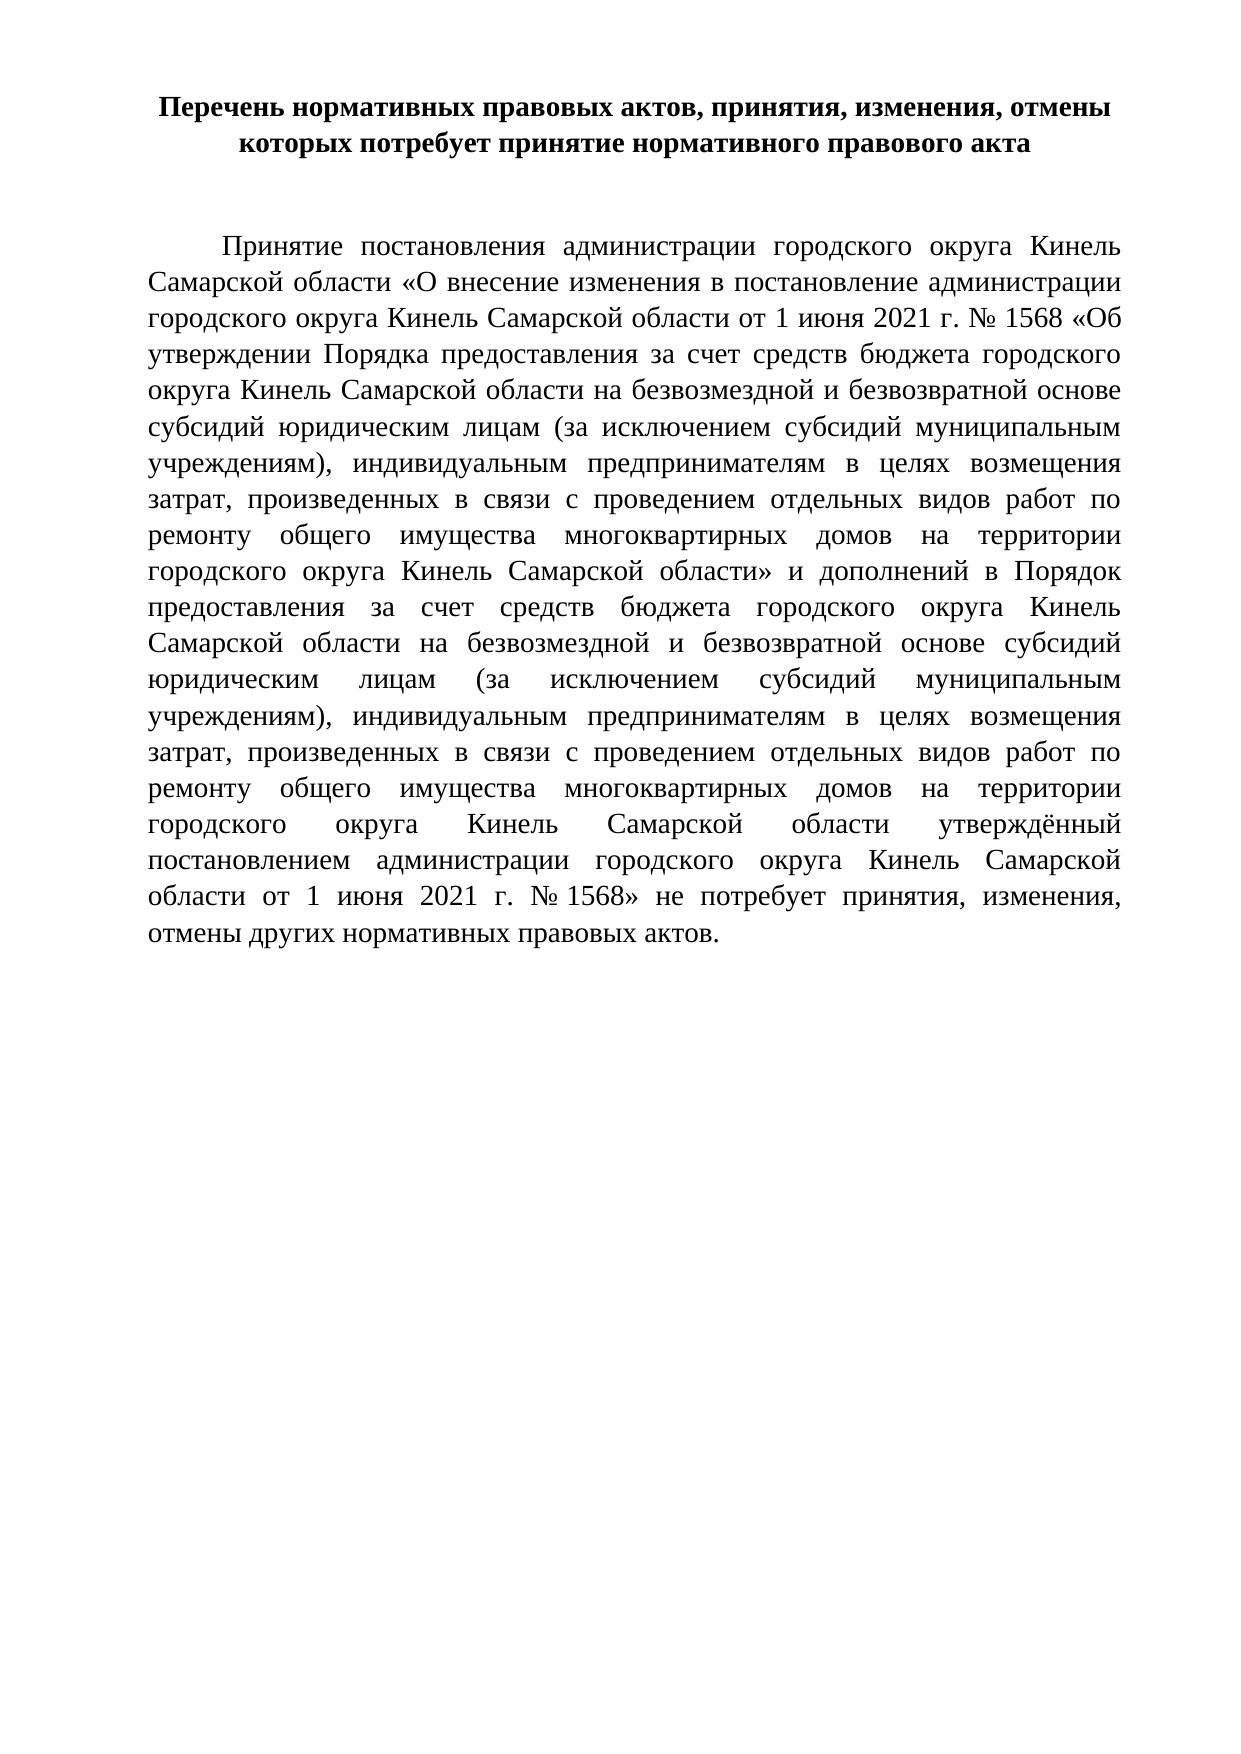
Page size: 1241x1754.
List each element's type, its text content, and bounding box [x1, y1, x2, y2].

text Принятие постановления администрации городского округа Кинель Самарской области «О внесение изменения в постановление администрации городского округа Кинель Самарской области от 1 июня 2021 г. № 1568 «Об утверждении Порядка предоставления за счет средств бюджета городского округа Кинель Самарской области на безвозмездной и безвозвратной основе субсидий юридическим лицам (за исключением субсидий муниципальным учреждениям), индивидуальным предпринимателям в целях возмещения затрат, произведенных в связи с проведением отдельных видов работ по ремонту общего имущества многоквартирных домов на территории городского округа Кинель Самарской области» и дополнений в Порядок предоставления за счет средств бюджета городского округа Кинель Самарской области на безвозмездной и безвозвратной основе субсидий юридическим лицам (за исключением субсидий муниципальным учреждениям), индивидуальным предпринимателям в целях возмещения затрат, произведенных в связи с проведением отдельных видов работ по ремонту общего имущества многоквартирных домов на территории городского округа Кинель Самарской области утверждённый постановлением администрации городского округа Кинель Самарской области от 1 июня 2021 г. № 1568» не потребует принятия, изменения, отмены других нормативных правовых актов. [148, 228, 1122, 948]
text Перечень нормативных правовых актов, принятия, изменения, отмены которых потребует принятие нормативного правового акта [148, 89, 1122, 158]
